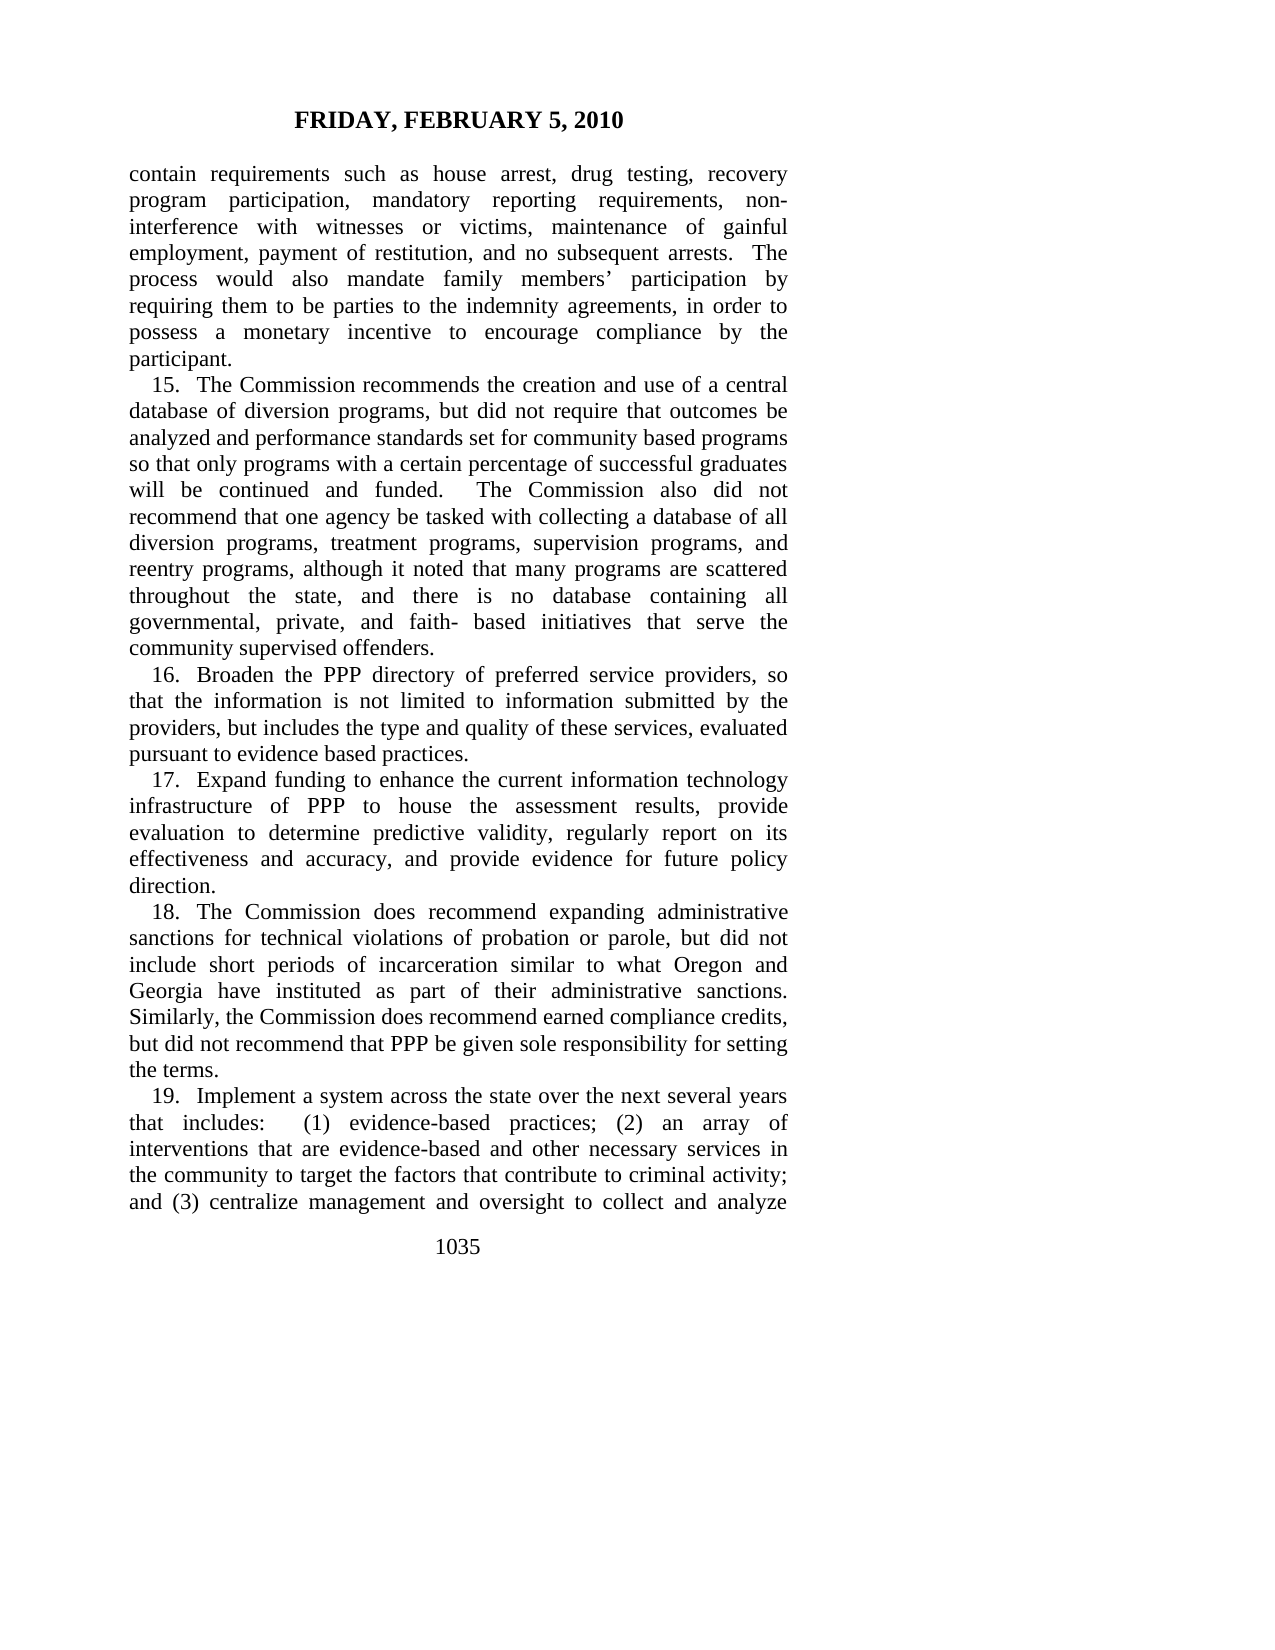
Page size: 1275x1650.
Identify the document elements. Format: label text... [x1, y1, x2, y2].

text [129, 1082, 789, 1214]
text 16. Broaden the PPP directory of preferred service providers, so that the information is not limited to information submitted by the providers, but includes the type and quality of these services, evaluated pursuant to evidence based practices. [129, 661, 789, 766]
text 17. Expand funding to enhance the current information technology infrastructure of PPP to house the assessment results, provide evaluation to determine predictive validity, regularly report on its effectiveness and accuracy, and provide evidence for future policy direction. [129, 766, 789, 898]
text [129, 160, 789, 371]
text 15. The Commission recommends the creation and use of a central database of diversion programs, but did not require that outcomes be analyzed and performance standards set for community based programs so that only programs with a certain percentage of successful graduates will be continued and funded. The Commission also did not recommend that one agency be tasked with collecting a database of all diversion programs, treatment programs, supervision programs, and reentry programs, although it noted that many programs are scattered throughout the state, and there is no database containing all governmental, private, and faith- based initiatives that serve the community supervised offenders. [129, 371, 789, 661]
text 18. The Commission does recommend expanding administrative sanctions for technical violations of probation or parole, but did not include short periods of incarceration similar to what Oregon and Georgia have instituted as part of their administrative sanctions. Similarly, the Commission does recommend earned compliance credits, but did not recommend that PPP be given sole responsibility for setting the terms. [129, 898, 789, 1082]
